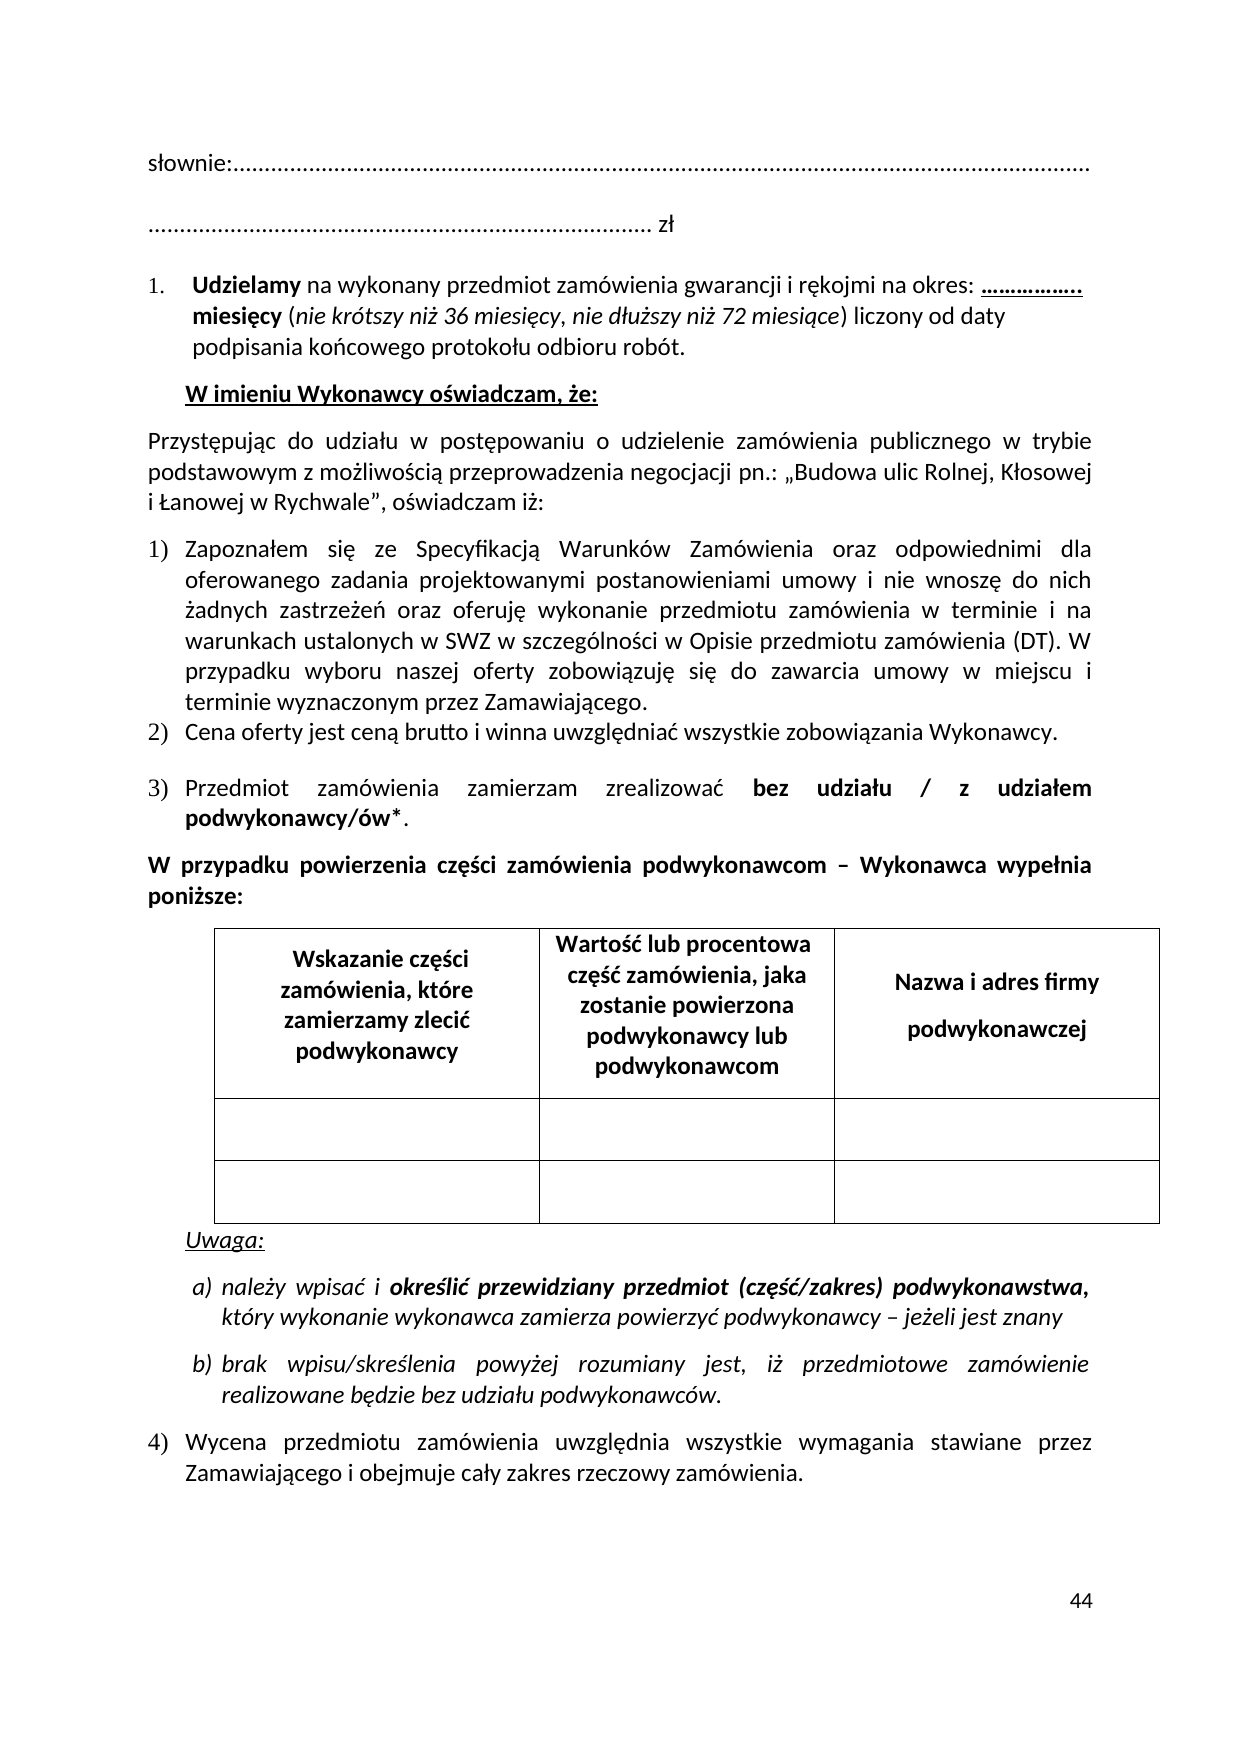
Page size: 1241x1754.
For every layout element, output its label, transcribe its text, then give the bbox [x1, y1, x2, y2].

table_cell [215, 1161, 539, 1223]
text W przypadku powierzenia części zamówienia podwykonawcom – Wykonawca wypełnia poniższe: [148, 850, 1093, 911]
table_header Wskazanie części zamówienia, które zamierzamy zlecić podwykonawcy [215, 929, 539, 1098]
text W imieniu Wykonawcy oświadczam, że: [185, 378, 1093, 408]
text Uwaga: [185, 1224, 1093, 1254]
list Udzielamy na wykonany przedmiot zamówienia gwarancji i rękojmi na okres: …………….. miesięcy (nie krótszy niż 36 miesięcy, nie dłuższy niż 72 miesiące) liczony od daty podpisania końcowego protokołu odbioru robót. [148, 270, 1093, 361]
table_cell [540, 1099, 834, 1160]
table_cell [835, 1099, 1159, 1160]
list Przedmiot zamówienia zamierzam zrealizować bez udziału / z udziałem podwykonawcy/ów*. [148, 772, 1093, 833]
table_cell [215, 1099, 539, 1160]
table_header Nazwa i adres firmy podwykonawczej [835, 929, 1159, 1098]
table_header Wartość lub procentowa część zamówienia, jaka zostanie powierzona podwykonawcy lub podwykonawcom [540, 929, 834, 1098]
table_cell [540, 1161, 834, 1223]
list Wycena przedmiotu zamówienia uwzględnia wszystkie wymagania stawiane przez Zamawiającego i obejmuje cały zakres rzeczowy zamówienia. [148, 1426, 1093, 1487]
table_cell [835, 1161, 1159, 1223]
list należy wpisać i określić przewidziany przedmiot (część/zakres) podwykonawstwa, który wykonanie wykonawca zamierza powierzyć podwykonawcy – jeżeli jest znany [192, 1271, 1093, 1332]
list Zapoznałem się ze Specyfikacją Warunków Zamówienia oraz odpowiednimi dla oferowanego zadania projektowanymi postanowieniami umowy i nie wnoszę do nich żadnych zastrzeżeń oraz oferuję wykonanie przedmiotu zamówienia w terminie i na warunkach ustalonych w SWZ w szczególności w Opisie przedmiotu zamówienia (DT). W przypadku wyboru naszej oferty zobowiązuję się do zawarcia umowy w miejscu i terminie wyznaczonym przez Zamawiającego. [148, 533, 1093, 716]
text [148, 148, 1093, 239]
list Cena oferty jest ceną brutto i winna uwzględniać wszystkie zobowiązania Wykonawcy. [148, 716, 1093, 747]
list brak wpisu/skreślenia powyżej rozumiany jest, iż przedmiotowe zamówienie realizowane będzie bez udziału podwykonawców. [192, 1349, 1093, 1410]
text Przystępując do udziału w postępowaniu o udzielenie zamówienia publicznego w trybie podstawowym z możliwością przeprowadzenia negocjacji pn.: „Budowa ulic Rolnej, Kłosowej i Łanowej w Rychwale”, oświadczam iż: [148, 425, 1093, 517]
